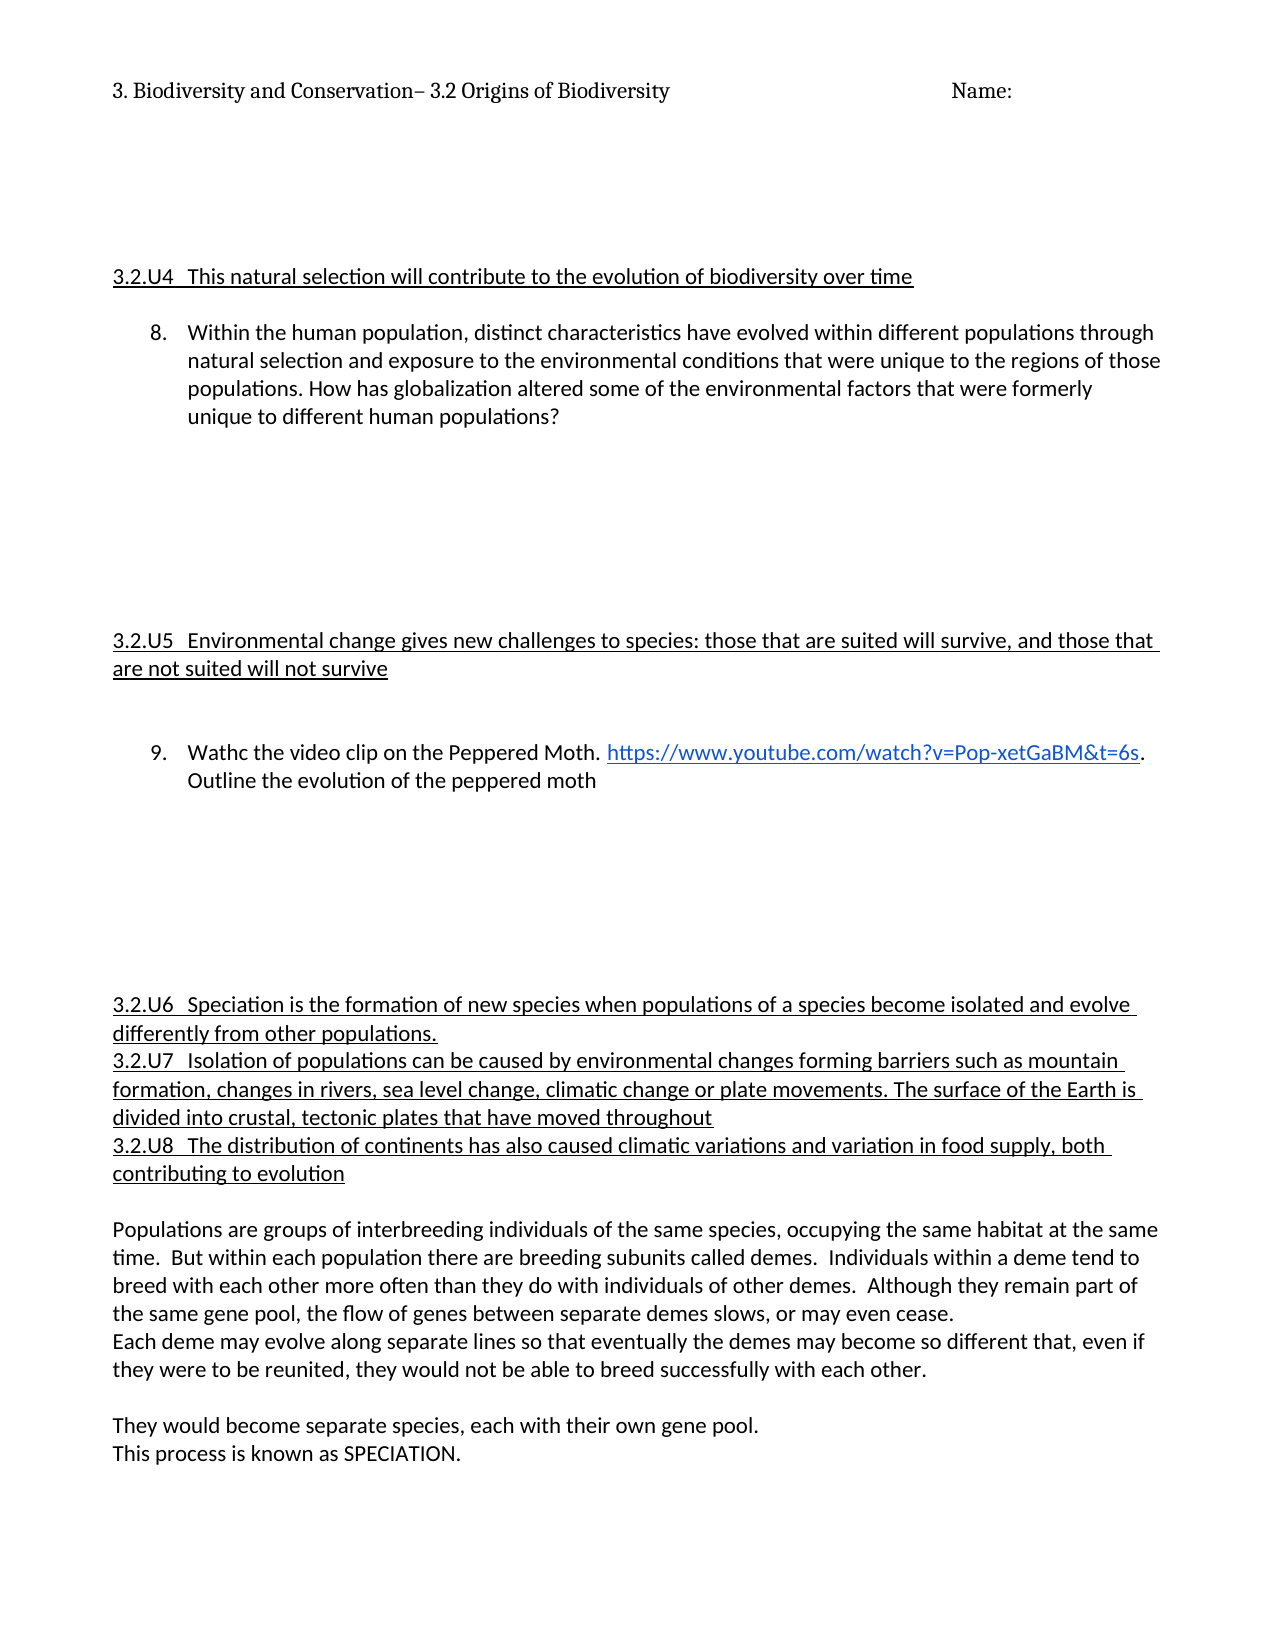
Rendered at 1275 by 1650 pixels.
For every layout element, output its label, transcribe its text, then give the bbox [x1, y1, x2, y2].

list Within the human population, distinct characteristics have evolved within different populations through natural selection and exposure to the environmental conditions that were unique to the regions of those populations. How has globalization altered some of the environmental factors that were formerly unique to different human populations? [150, 318, 1162, 430]
list Wathc the video clip on the Peppered Moth. https://www.youtube.com/watch?v=Pop-xetGaBM&t=6s. Outline the evolution of the peppered moth [150, 738, 1162, 794]
text 3.2.U6 Speciation is the formation of new species when populations of a species become isolated and evolve differently from other populations. [112, 991, 1162, 1047]
text This process is known as SPECIATION. [112, 1439, 1162, 1467]
text 3.2.U5 Environmental change gives new challenges to species: those that are suited will survive, and those that are not suited will not survive [112, 626, 1162, 682]
text 3.2.U8 The distribution of continents has also caused climatic variations and variation in food supply, both contributing to evolution [112, 1131, 1162, 1187]
text Populations are groups of interbreeding individuals of the same species, occupying the same habitat at the same time. But within each population there are breeding subunits called demes. Individuals within a deme tend to breed with each other more often than they do with individuals of other demes. Although they remain part of the same gene pool, the flow of genes between separate demes slows, or may even cease. [112, 1215, 1162, 1327]
text Each deme may evolve along separate lines so that eventually the demes may become so different that, even if they were to be reunited, they would not be able to breed successfully with each other. [112, 1327, 1162, 1383]
text They would become separate species, each with their own gene pool. [112, 1411, 1162, 1439]
text 3.2.U7 Isolation of populations can be caused by environmental changes forming barriers such as mountain formation, changes in rivers, sea level change, climatic change or plate movements. The surface of the Earth is divided into crustal, tectonic plates that have moved throughout [112, 1047, 1162, 1131]
text 3.2.U4 This natural selection will contribute to the evolution of biodiversity over time [112, 262, 1162, 290]
